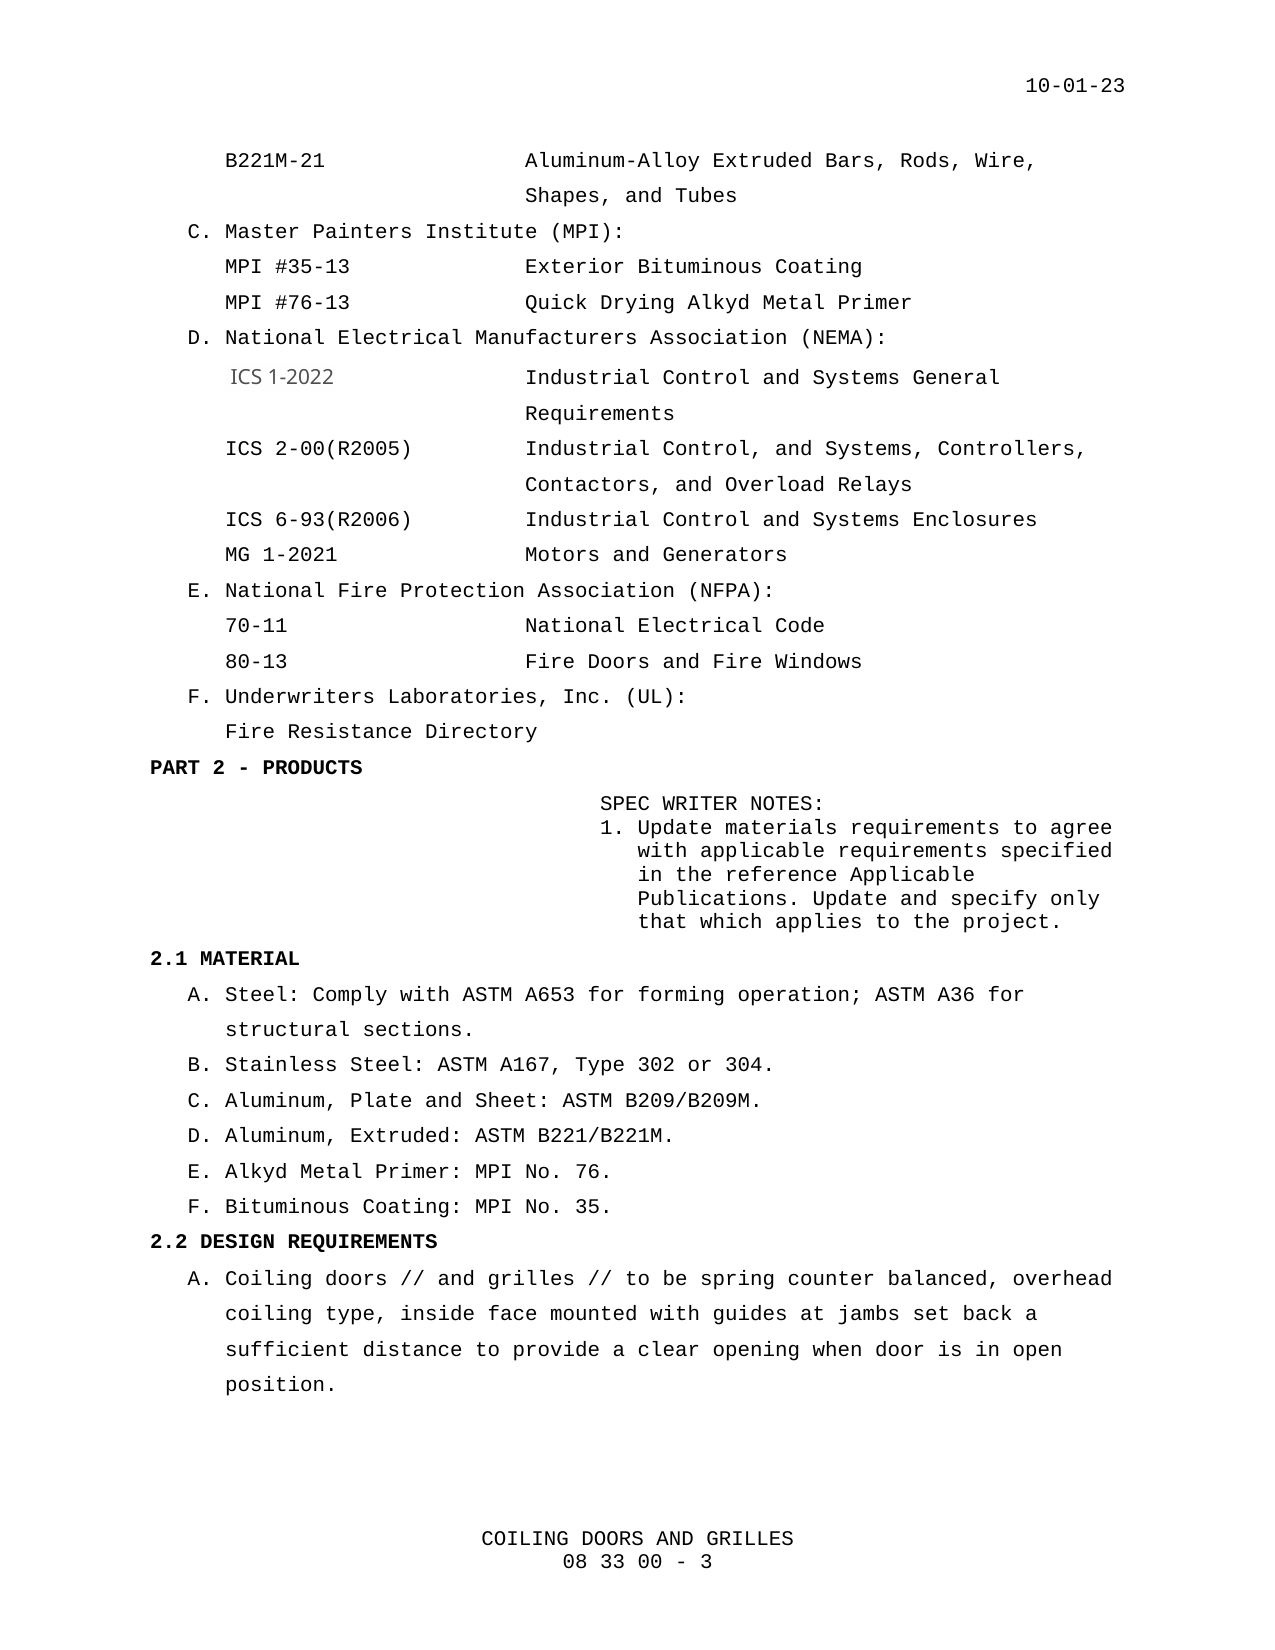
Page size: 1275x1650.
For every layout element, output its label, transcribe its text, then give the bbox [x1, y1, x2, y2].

text PART 2 - PRODUCTS [150, 757, 1125, 781]
text MPI #76-13 Quick Drying Alkyd Metal Primer [225, 292, 1125, 315]
text D. Aluminum, Extruded: ASTM B221/B221M. [187, 1125, 1125, 1149]
text E. Alkyd Metal Primer: MPI No. 76. [187, 1161, 1125, 1184]
text C. Aluminum, Plate and Sheet: ASTM B209/B209M. [187, 1090, 1125, 1113]
text B221M-21 Aluminum-Alloy Extruded Bars, Rods, Wire, Shapes, and Tubes [225, 150, 1125, 209]
text F. Bituminous Coating: MPI No. 35. [187, 1196, 1125, 1220]
text E. National Fire Protection Association (NFPA): [187, 580, 1125, 603]
text 1. Update materials requirements to agree with applicable requirements specified in the reference Applicable Publications. Update and specify only that which applies to the project. [600, 817, 1125, 935]
text MG 1-2021 Motors and Generators [225, 544, 1125, 568]
text 70-11 National Electrical Code [225, 615, 1125, 639]
text 2.2 DESIGN REQUIREMENTS [150, 1232, 1125, 1255]
text 80-13 Fire Doors and Fire Windows [225, 651, 1125, 674]
text A. Coiling doors // and grilles // to be spring counter balanced, overhead coiling type, inside face mounted with guides at jambs set back a sufficient distance to provide a clear opening when door is in open position. [187, 1268, 1125, 1398]
text B. Stainless Steel: ASTM A167, Type 302 or 304. [187, 1054, 1125, 1078]
text MPI #35-13 Exterior Bituminous Coating [225, 256, 1125, 280]
text D. National Electrical Manufacturers Association (NEMA): [187, 327, 1125, 351]
text ICS 6-93(R2006) Industrial Control and Systems Enclosures [225, 509, 1125, 533]
list Master Painters Institute (MPI): [187, 221, 1125, 244]
text SPEC WRITER NOTES: [600, 793, 1125, 817]
text A. Steel: Comply with ASTM A653 for forming operation; ASTM A36 for structural sections. [187, 984, 1125, 1043]
text F. Underwriters Laboratories, Inc. (UL): [187, 686, 1125, 710]
text Fire Resistance Directory [225, 722, 1125, 745]
text 2.1 MATERIAL [150, 947, 1125, 971]
text ICS 2-00(R2005) Industrial Control, and Systems, Controllers, Contactors, and Overload Relays [225, 438, 1125, 497]
text ICS 1-2022 Industrial Control and Systems General Requirements [225, 362, 1125, 426]
